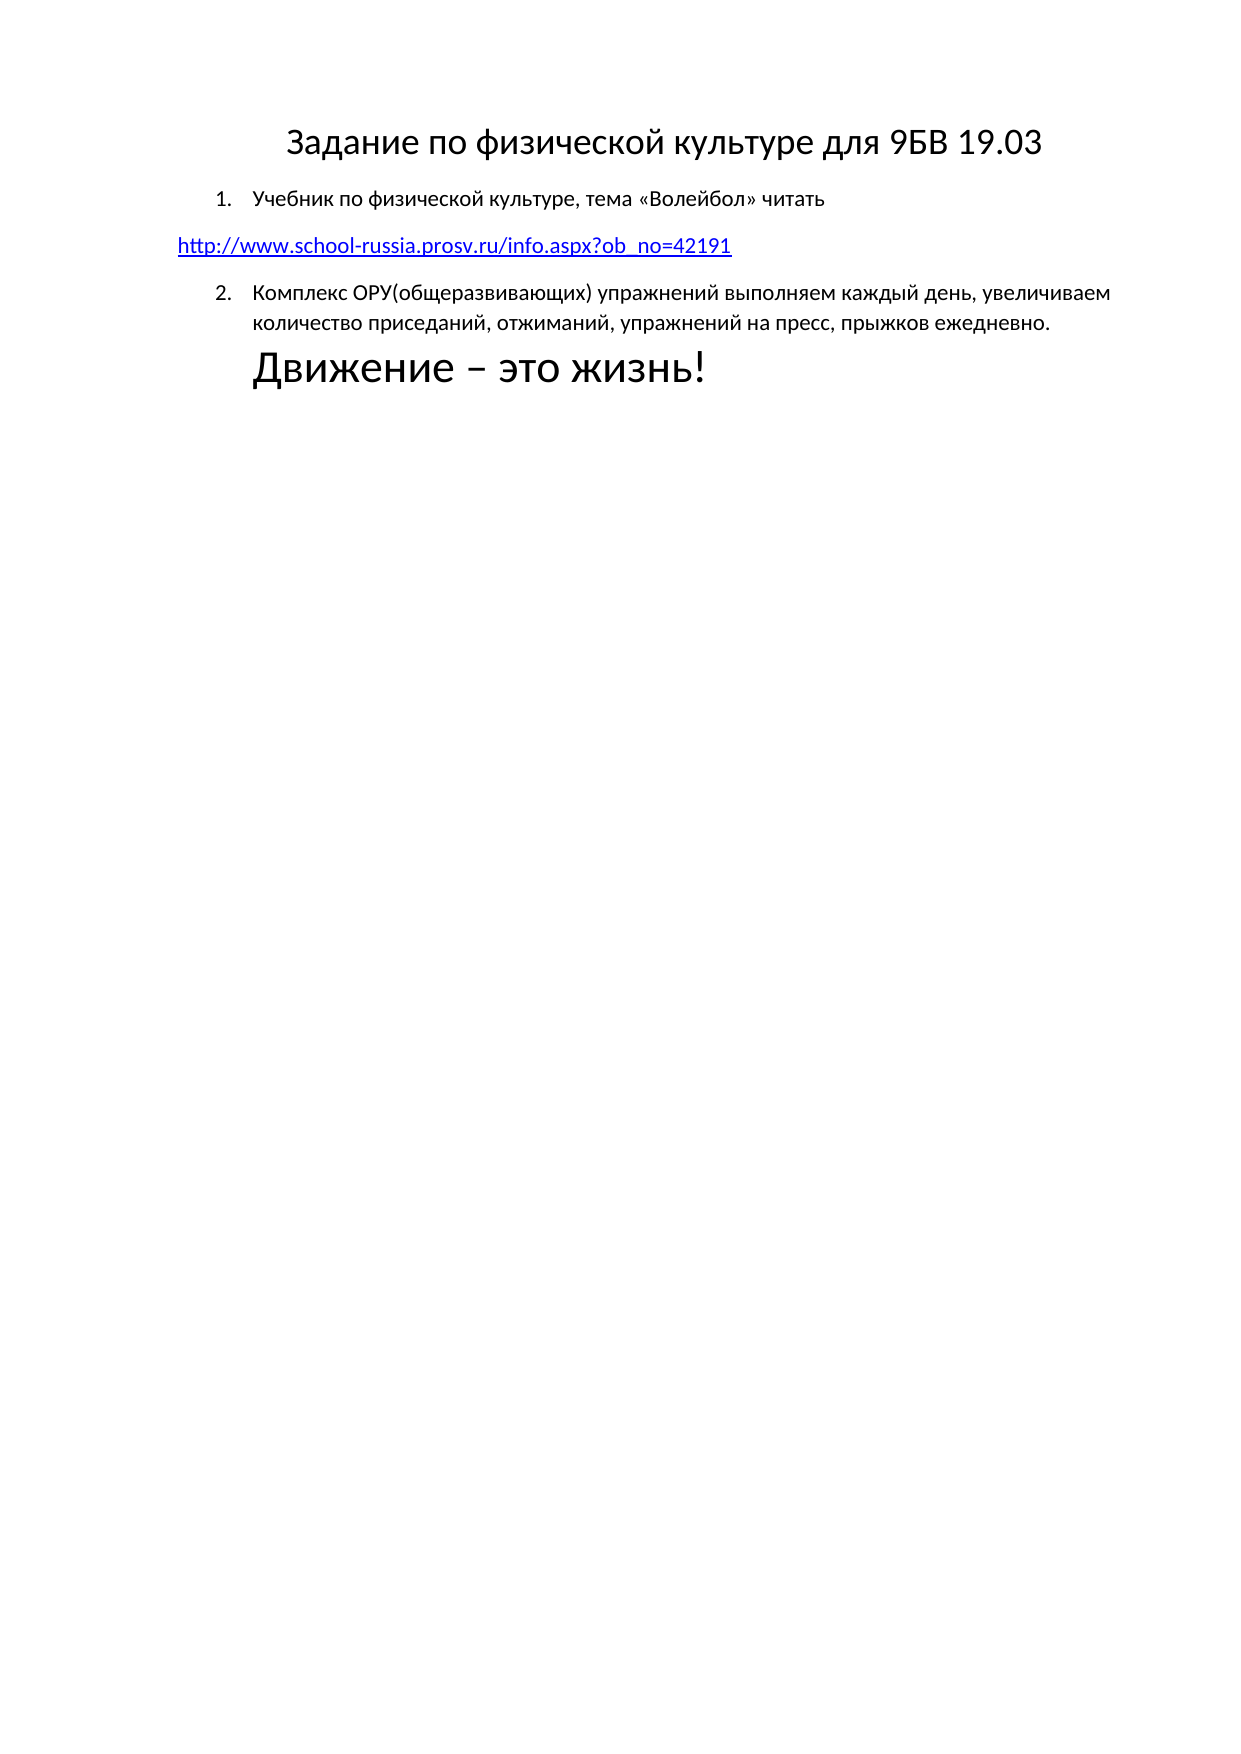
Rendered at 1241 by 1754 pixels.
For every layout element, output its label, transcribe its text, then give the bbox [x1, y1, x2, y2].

list Учебник по физической культуре, тема «Волейбол» читать [215, 184, 1152, 212]
list Движение – это жизнь! [252, 338, 1152, 394]
text http://www.school-russia.prosv.ru/info.aspx?ob_no=42191 [177, 231, 1152, 259]
text Задание по физической культуре для 9БВ 19.03 [177, 118, 1152, 164]
list Комплекс ОРУ(общеразвивающих) упражнений выполняем каждый день, увеличиваем количество приседаний, отжиманий, упражнений на пресс, прыжков ежедневно. [215, 278, 1152, 336]
